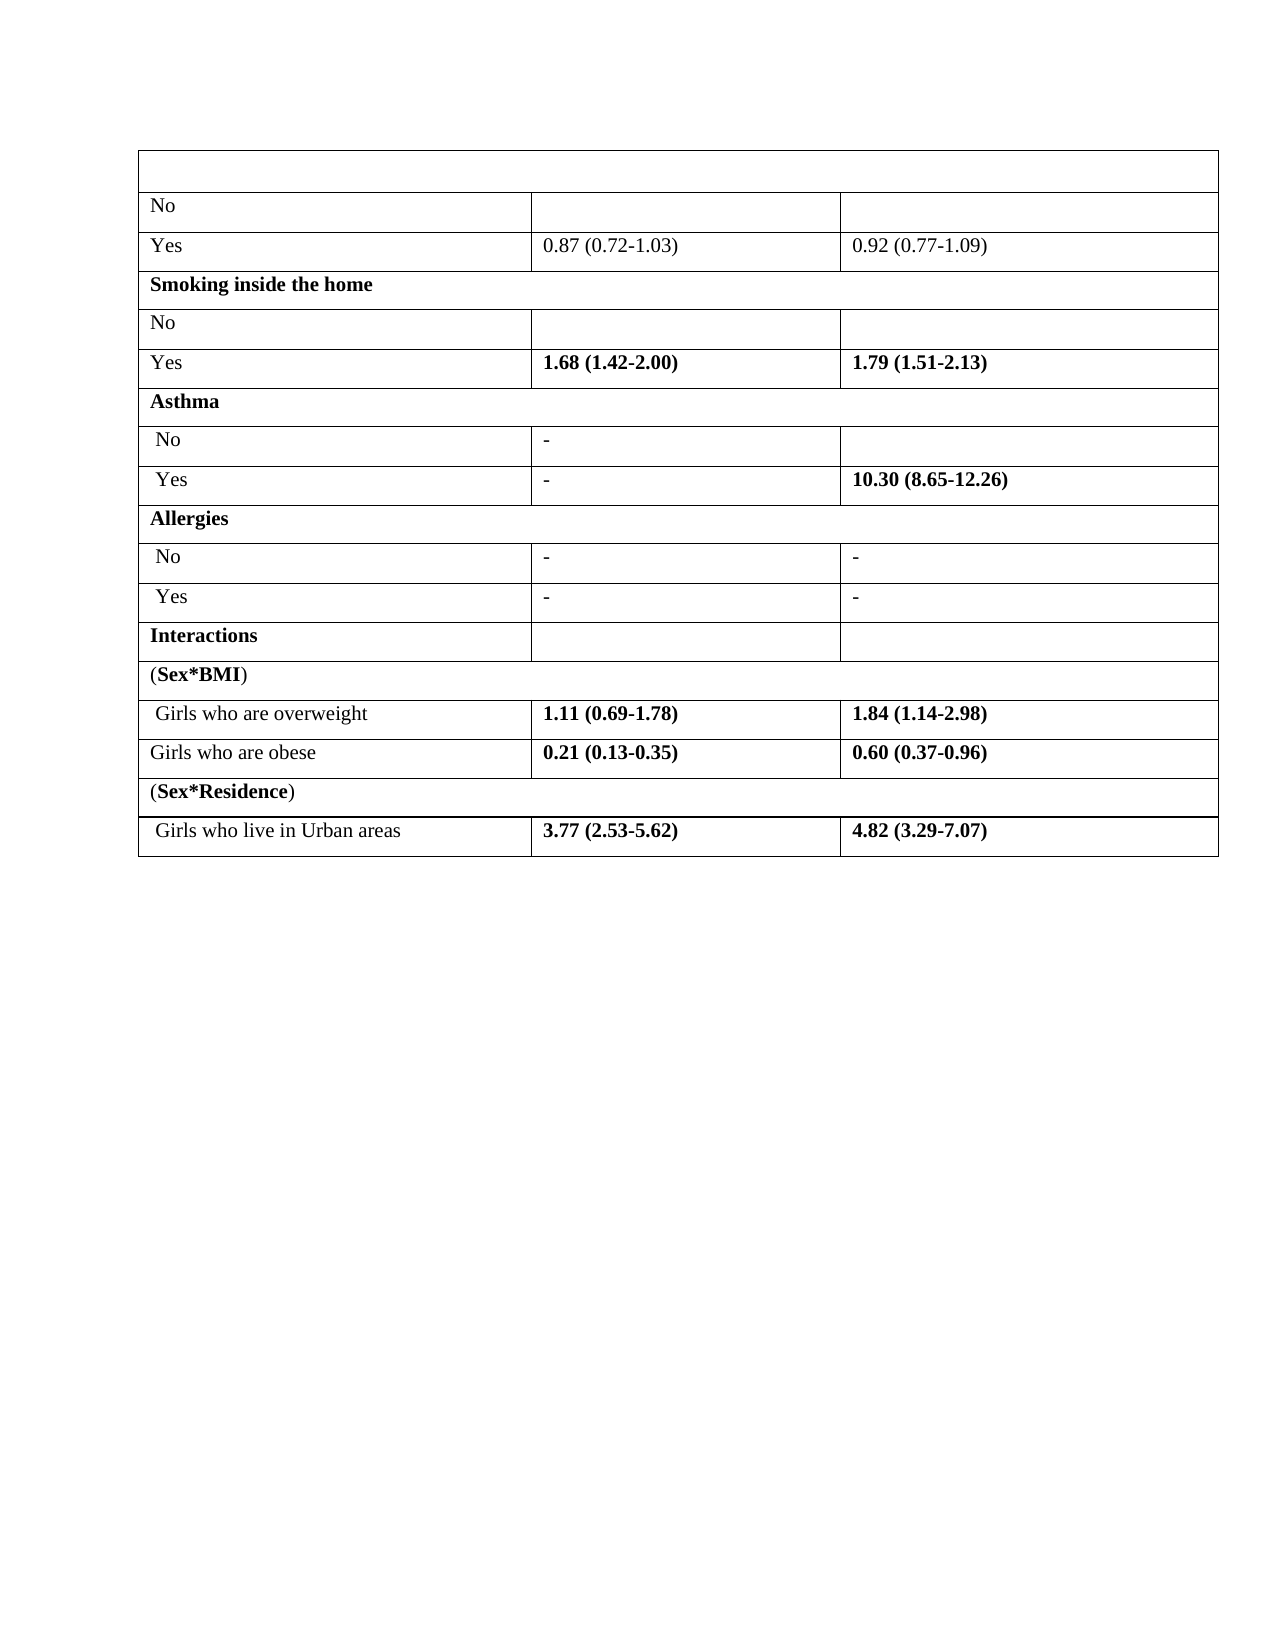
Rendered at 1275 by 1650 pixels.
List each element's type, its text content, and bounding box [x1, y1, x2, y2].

table_cell - [841, 584, 1218, 622]
table_cell No [139, 310, 531, 348]
table_cell 1.11 (0.69-1.78) [532, 701, 840, 739]
table_cell [841, 427, 1218, 466]
table_cell 4.82 (3.29-7.07) [841, 818, 1218, 856]
table_cell [532, 193, 840, 232]
table_cell No [139, 193, 531, 232]
table_cell Girls who are obese [139, 740, 531, 778]
table_cell 1.84 (1.14-2.98) [841, 701, 1218, 739]
table_cell 0.60 (0.37-0.96) [841, 740, 1218, 778]
table_cell Girls who are overweight [139, 701, 531, 739]
table_cell - [532, 584, 840, 622]
table_cell Allergies [139, 506, 1218, 543]
table_cell Girls who live in Urban areas [139, 818, 531, 856]
table_cell [841, 193, 1218, 232]
table_cell 10.30 (8.65-12.26) [841, 467, 1218, 505]
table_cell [139, 151, 1218, 192]
table_cell Interactions [139, 623, 531, 661]
table_cell - [532, 544, 840, 582]
table_cell Yes [139, 233, 531, 271]
table_cell 1.68 (1.42-2.00) [532, 350, 840, 388]
table_cell (Sex*Residence) [139, 779, 1218, 816]
table_cell 1.79 (1.51-2.13) [841, 350, 1218, 388]
table_cell [532, 623, 840, 661]
table_cell Yes [139, 350, 531, 388]
table_cell [841, 310, 1218, 348]
table_cell Yes [139, 467, 531, 505]
table_cell (Sex*BMI) [139, 662, 1218, 699]
table_cell Yes [139, 584, 531, 622]
table_cell [841, 623, 1218, 661]
table_cell 0.87 (0.72-1.03) [532, 233, 840, 271]
table_cell - [532, 467, 840, 505]
table_cell - [841, 544, 1218, 582]
table_cell 3.77 (2.53-5.62) [532, 818, 840, 856]
table_cell No [139, 544, 531, 582]
table_cell Asthma [139, 389, 1218, 426]
table_cell [532, 310, 840, 348]
table_cell No [139, 427, 531, 466]
table_cell - [532, 427, 840, 466]
table_cell Smoking inside the home [139, 272, 1218, 309]
table_cell 0.92 (0.77-1.09) [841, 233, 1218, 271]
table_cell 0.21 (0.13-0.35) [532, 740, 840, 778]
